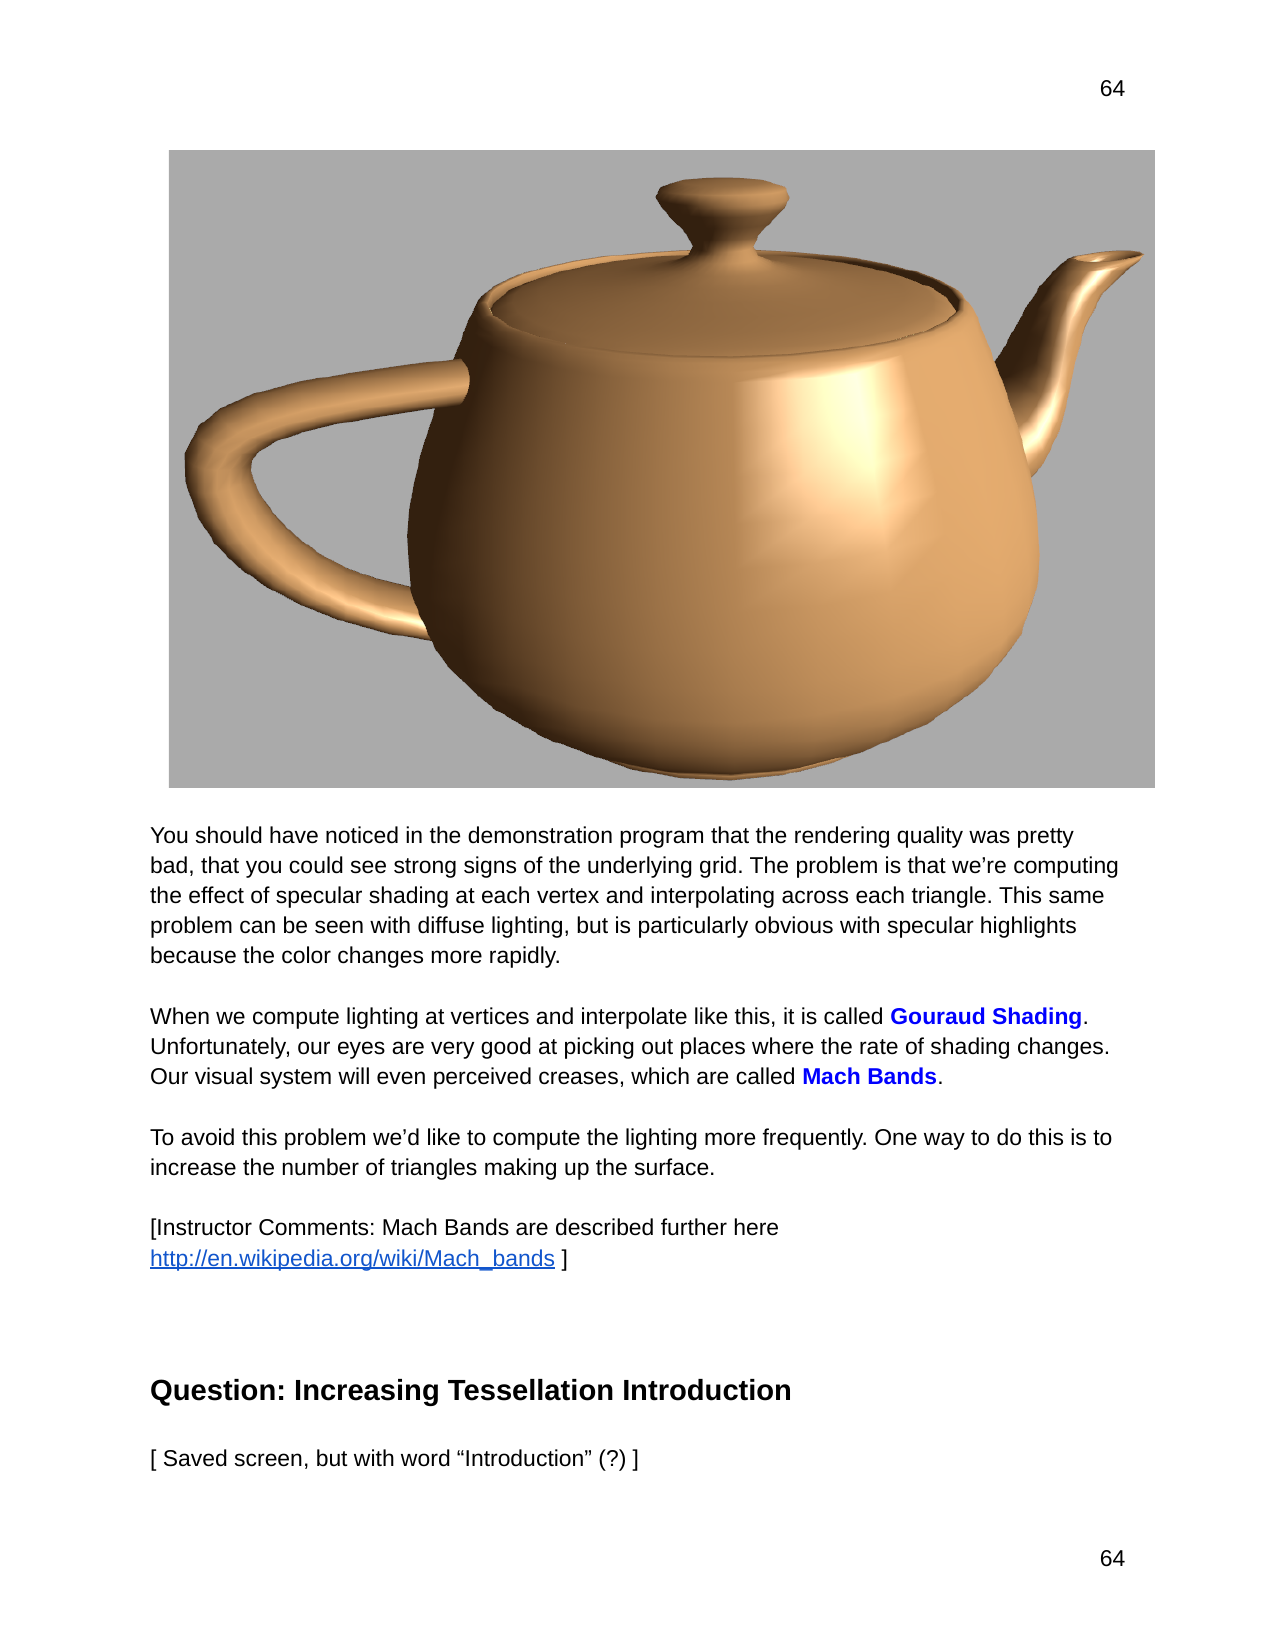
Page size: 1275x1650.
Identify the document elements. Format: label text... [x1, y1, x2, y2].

text When we compute lighting at vertices and interpolate like this, it is called Gouraud Shading. Unfortunately, our eyes are very good at picking out places where the rate of shading changes. Our visual system will even perceived creases, which are called Mach Bands. [150, 1003, 1125, 1089]
text [Instructor Comments: Mach Bands are described further here http://en.wikipedia.org/wiki/Mach_bands ] [150, 1214, 1125, 1271]
subtitle Question: Increasing Tessellation Introduction [150, 1373, 1125, 1406]
text You should have noticed in the demonstration program that the rendering quality was pretty bad, that you could see strong signs of the underlying grid. The problem is that we’re computing the effect of specular shading at each vertex and interpolating across each triangle. This same problem can be seen with diffuse lighting, but is particularly obvious with specular highlights because the color changes more rapidly. [150, 822, 1125, 969]
text To avoid this problem we’d like to compute the lighting more frequently. One way to do this is to increase the number of triangles making up the surface. [150, 1124, 1125, 1180]
picture [168, 150, 1155, 788]
text [ Saved screen, but with word “Introduction” (?) ] [150, 1445, 1125, 1471]
